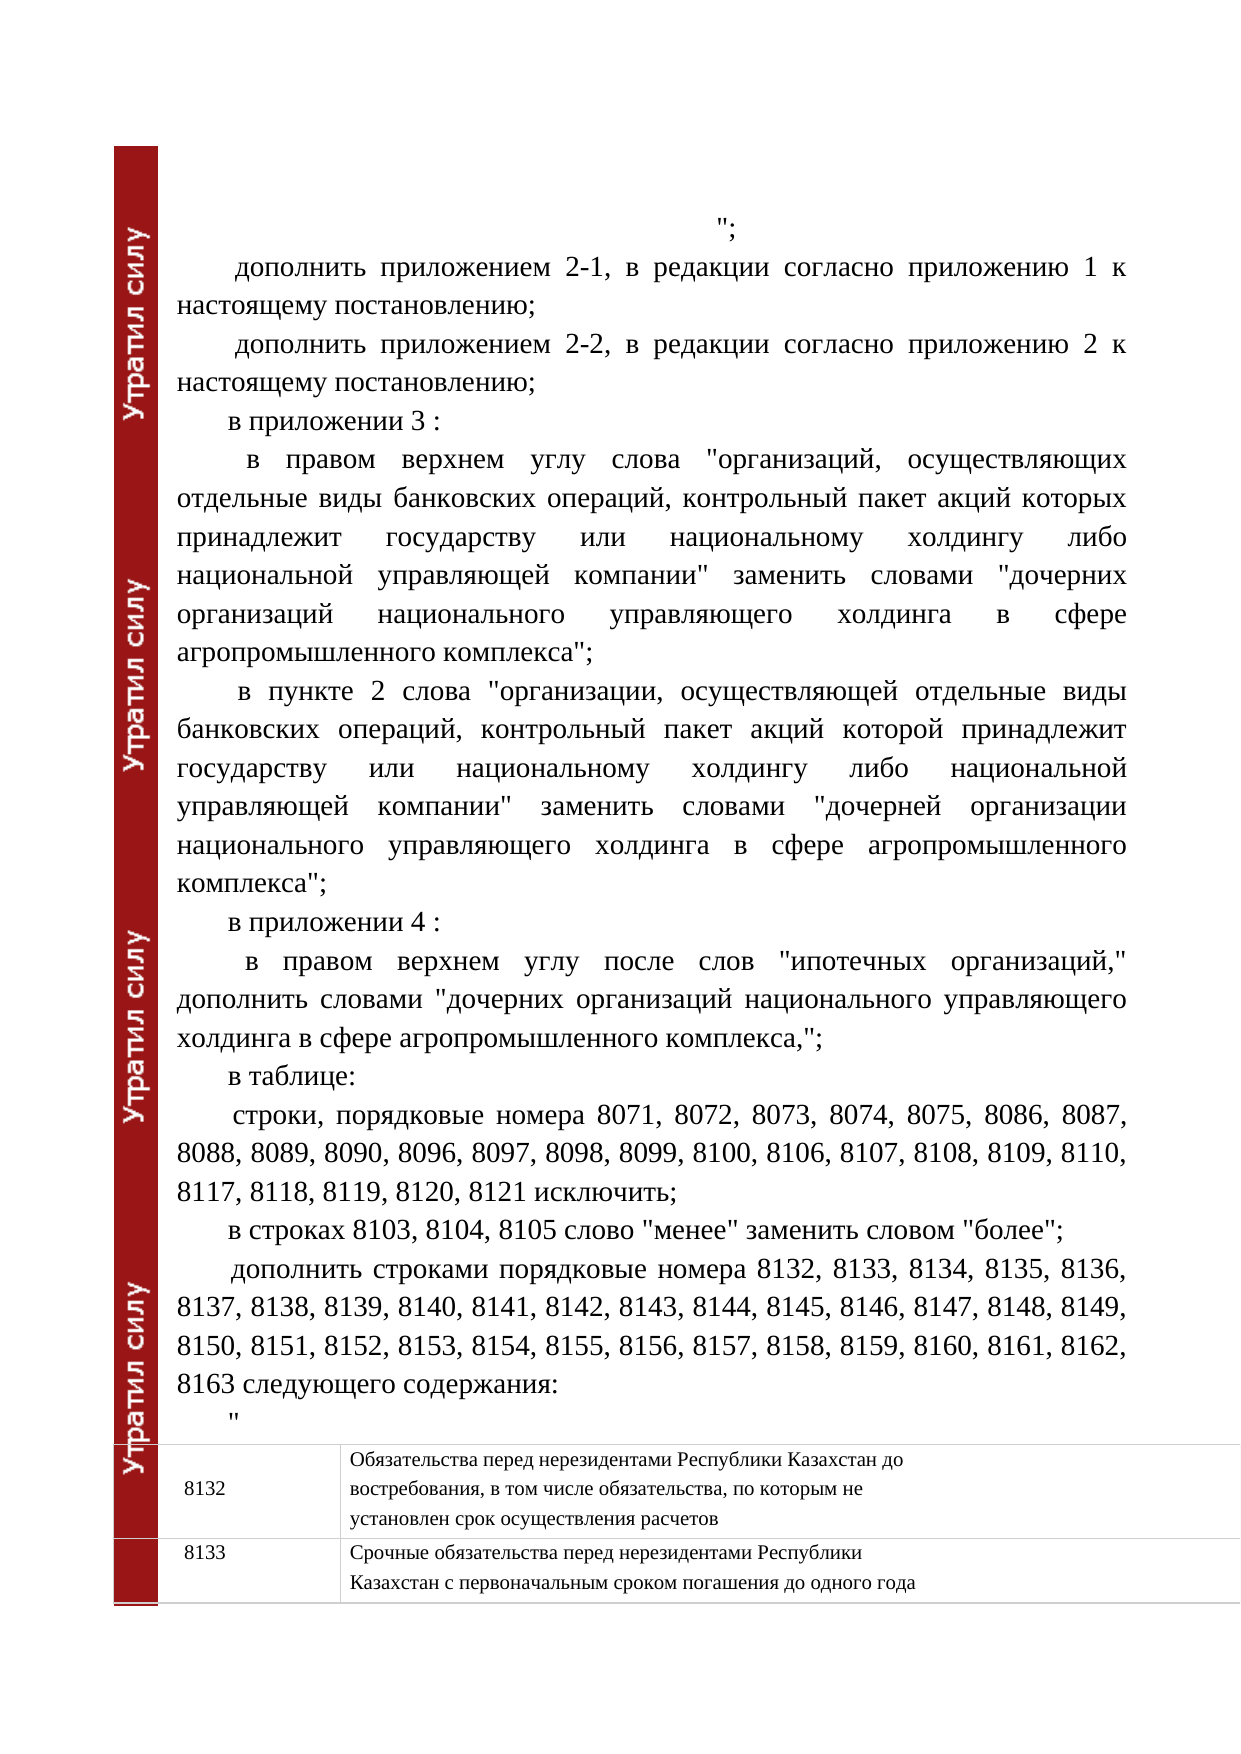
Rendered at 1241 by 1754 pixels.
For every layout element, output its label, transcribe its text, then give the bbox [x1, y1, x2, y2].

picture [114, 938, 158, 943]
picture [114, 899, 158, 904]
text дополнить приложением 2-1, в редакции согласно приложению 1 к настоящему постановлению; [112, 249, 1128, 321]
text в пункте 2 слова "организации, осуществляющей отдельные виды банковских операций, контрольный пакет акций которой принадлежит государству или национальному холдингу либо национальной управляющей компании" заменить словами "дочерней организации национального управляющего холдинга в сфере агропромышленного комплекса"; [112, 673, 1128, 899]
picture [114, 668, 158, 673]
table_cell 8133 [114, 1539, 340, 1602]
text в приложении 3 : [112, 403, 1128, 437]
picture [114, 1439, 158, 1444]
text строки, порядковые номера 8071, 8072, 8073, 8074, 8075, 8086, 8087, 8088, 8089, 8090, 8096, 8097, 8098, 8099, 8100, 8106, 8107, 8108, 8109, 8110, 8117, 8118, 8119, 8120, 8121 исключить; [112, 1097, 1128, 1207]
table_header 8132 [114, 1445, 340, 1537]
picture [114, 1400, 158, 1405]
text дополнить приложением 2-2, в редакции согласно приложению 2 к настоящему постановлению; [112, 326, 1128, 398]
picture [114, 1246, 158, 1251]
picture [114, 1092, 158, 1097]
picture [114, 437, 158, 442]
picture [114, 1207, 158, 1212]
picture [114, 398, 158, 403]
picture [114, 321, 158, 326]
picture [114, 146, 158, 210]
picture [114, 1053, 158, 1058]
table_cell Срочные обязательства перед нерезидентами Республики Казахстан с первоначальным сроком погашения до одного года включительно [341, 1539, 1240, 1602]
table_header Обязательства перед нерезидентами Республики Казахстан до востребования, в том числе обязательства, по которым не установлен срок осуществления расчетов [341, 1445, 1240, 1537]
text в строках 8103, 8104, 8105 слово "менее" заменить словом "более"; [112, 1212, 1128, 1246]
text дополнить строками порядковые номера 8132, 8133, 8134, 8135, 8136, 8137, 8138, 8139, 8140, 8141, 8142, 8143, 8144, 8145, 8146, 8147, 8148, 8149, 8150, 8151, 8152, 8153, 8154, 8155, 8156, 8157, 8158, 8159, 8160, 8161, 8162, 8163 следующего содержания: [112, 1251, 1128, 1400]
text в приложении 4 : [112, 904, 1128, 938]
text " [112, 1405, 1128, 1439]
text в таблице: [112, 1058, 1128, 1092]
text в правом верхнем углу слова "организаций, осуществляющих отдельные виды банковских операций, контрольный пакет акций которых принадлежит государству или национальному холдингу либо национальной управляющей компании" заменить словами "дочерних организаций национального управляющего холдинга в сфере агропромышленного комплекса"; [112, 442, 1128, 668]
text "; [112, 210, 1128, 244]
picture [114, 244, 158, 249]
text в правом верхнем углу после слов "ипотечных организаций," дополнить словами "дочерних организаций национального управляющего холдинга в сфере агропромышленного комплекса,"; [112, 943, 1128, 1053]
